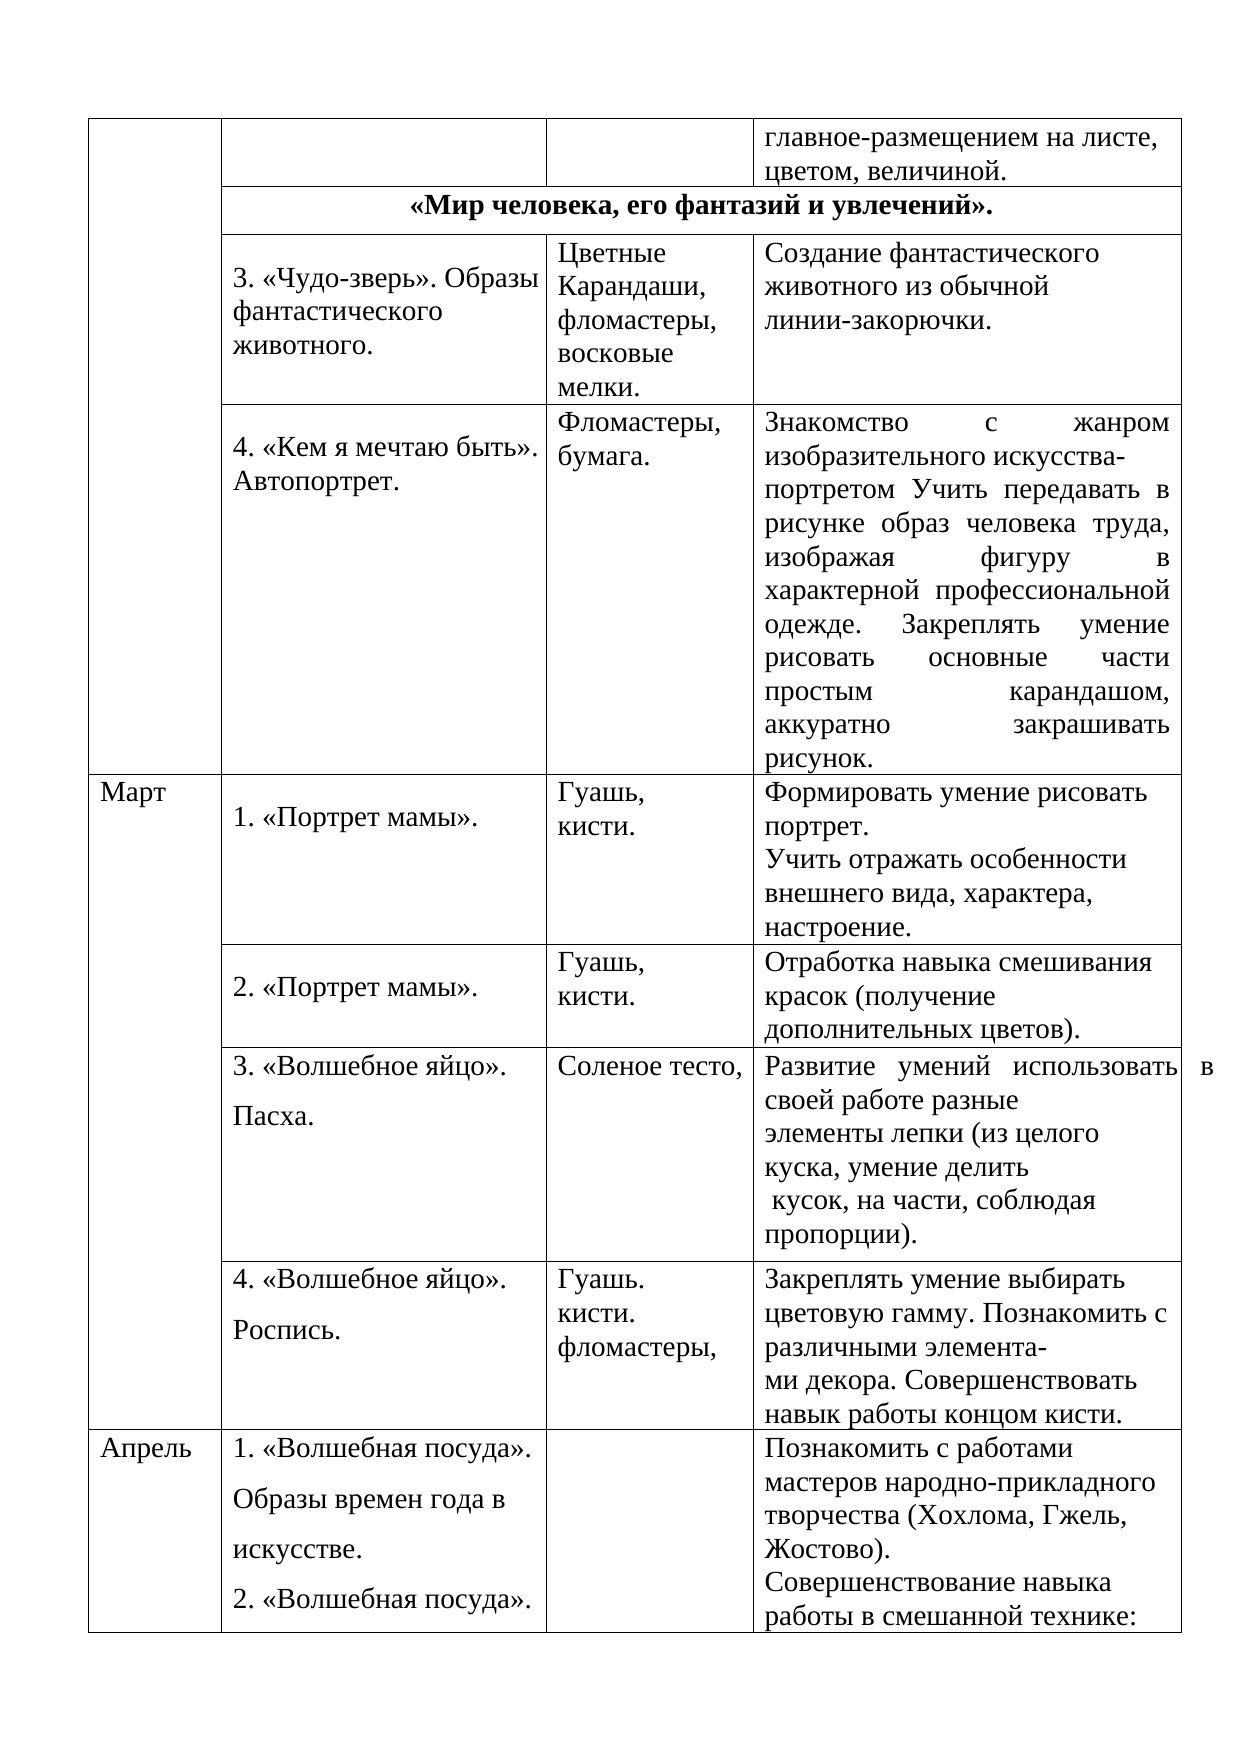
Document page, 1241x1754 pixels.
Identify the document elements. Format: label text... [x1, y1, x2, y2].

table_cell Отработка навыка смешивания красок (получение дополнительных цветов). [754, 945, 1181, 1047]
table_cell [547, 1430, 753, 1632]
table_cell Гуашь, кисти. [547, 945, 753, 1047]
table_cell 3. «Волшебное яйцо». Пасха. [222, 1048, 546, 1261]
table_cell Соленое тесто, [547, 1048, 753, 1261]
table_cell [222, 119, 546, 186]
table_cell Цветные Карандаши, фломастеры, восковые мелки. [547, 235, 753, 403]
table_cell Гуашь, кисти. [547, 775, 753, 943]
table_cell 1. «Портрет мамы». [222, 775, 546, 943]
table_cell Развитие умений использовать в своей работе разные элементы лепки (из целого куска, умение делить кусок, на части, соблюдая пропорции). [754, 1048, 1181, 1261]
table_cell Знакомство с жанром изобразительного искусства- портретом Учить передавать в рисунке образ человека труда, изображая фигуру в характерной профессиональной одежде. Закреплять умение рисовать основные части простым карандашом, аккуратно закрашивать рисунок. [754, 405, 1181, 773]
table_cell 3. «Чудо-зверь». Образы фантастического животного. [222, 235, 546, 403]
table_cell Закреплять умение выбирать цветовую гамму. Познакомить с различными элемента- ми декора. Совершенствовать навык работы концом кисти. [754, 1262, 1181, 1429]
table_cell Гуашь. кисти. фломастеры, [547, 1262, 753, 1429]
table_cell Март [89, 775, 221, 1429]
table_cell 4. «Волшебное яйцо». Роспись. [222, 1262, 546, 1429]
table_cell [754, 119, 1181, 186]
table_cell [754, 1430, 1181, 1632]
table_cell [547, 119, 753, 186]
table_cell Формировать умение рисовать портрет. Учить отражать особенности внешнего вида, характера, настроение. [754, 775, 1181, 943]
table_cell Фломастеры, бумага. [547, 405, 753, 773]
table_cell 2. «Портрет мамы». [222, 945, 546, 1047]
table_cell «Мир человека, его фантазий и увлечений». [222, 187, 1181, 234]
table_cell Создание фантастического животного из обычной линии-закорючки. [754, 235, 1181, 403]
table_cell 4. «Кем я мечтаю быть». Автопортрет. [222, 405, 546, 773]
table_cell Апрель [89, 1430, 221, 1632]
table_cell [222, 1430, 546, 1632]
